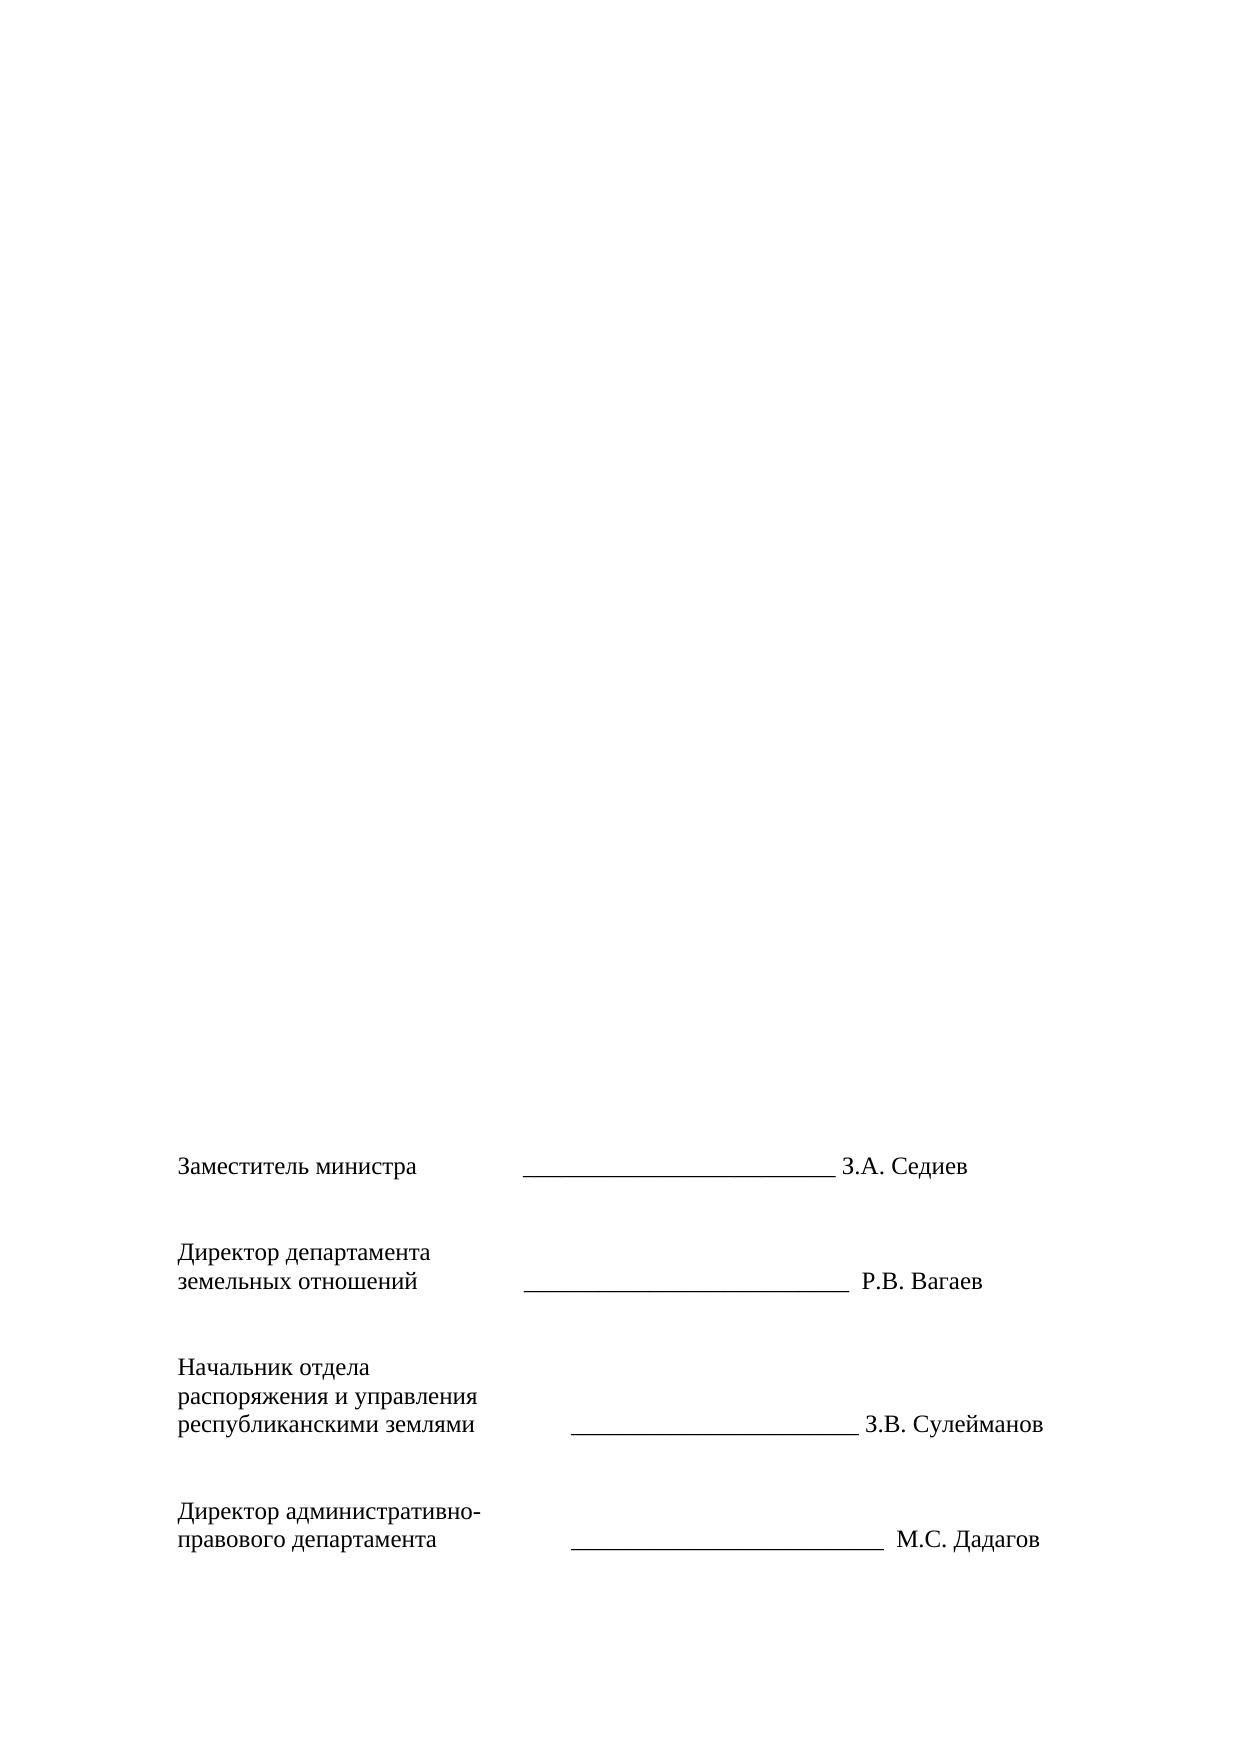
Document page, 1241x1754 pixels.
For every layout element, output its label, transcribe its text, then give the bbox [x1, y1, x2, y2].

text земельных отношений __________________________ Р.В. Вагаев [177, 1266, 1157, 1294]
text распоряжения и управления [177, 1381, 1157, 1409]
text Начальник отдела [177, 1352, 1157, 1381]
text Директор административно- [177, 1496, 1157, 1524]
text республиканскими землями _______________________ З.В. Сулейманов [177, 1409, 1157, 1438]
text Заместитель министра _________________________ З.А. Седиев [177, 1151, 1157, 1179]
text правового департамента _________________________ М.С. Дадагов [177, 1524, 1157, 1553]
text Директор департамента [177, 1237, 1157, 1266]
